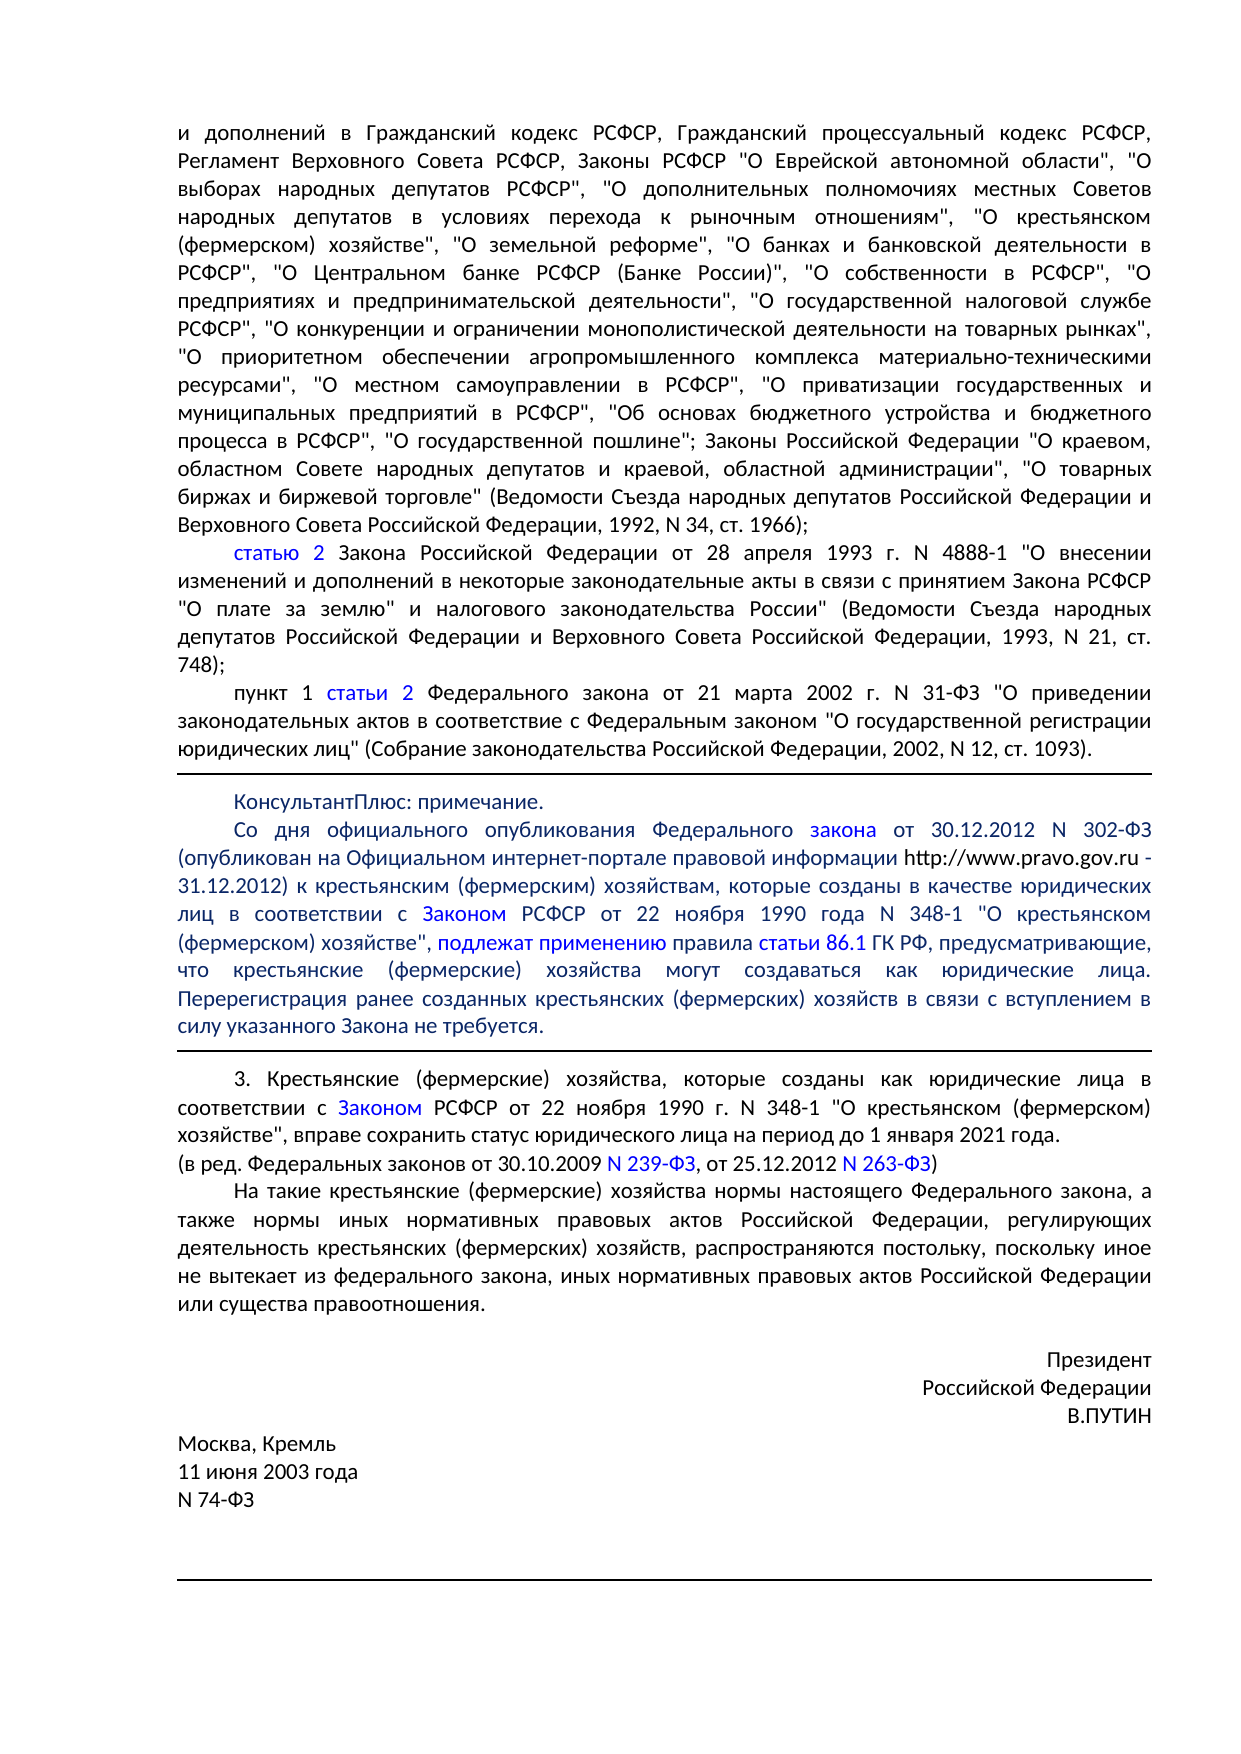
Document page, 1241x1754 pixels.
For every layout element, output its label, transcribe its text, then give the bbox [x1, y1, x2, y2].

text 3. Крестьянские (фермерские) хозяйства, которые созданы как юридические лица в соответствии с Законом РСФСР от 22 ноября 1990 г. N 348-1 "О крестьянском (фермерском) хозяйстве", вправе сохранить статус юридического лица на период до 1 января 2021 года. [177, 1064, 1152, 1149]
text статью 2 Закона Российской Федерации от 28 апреля 1993 г. N 4888-1 "О внесении изменений и дополнений в некоторые законодательные акты в связи с принятием Закона РСФСР "О плате за землю" и налогового законодательства России" (Ведомости Съезда народных депутатов Российской Федерации и Верховного Совета Российской Федерации, 1993, N 21, ст. 748); [177, 538, 1152, 678]
text Со дня официального опубликования Федерального закона от 30.12.2012 N 302-ФЗ (опубликован на Официальном интернет-портале правовой информации http://www.pravo.gov.ru - 31.12.2012) к крестьянским (фермерским) хозяйствам, которые созданы в качестве юридических лиц в соответствии с Законом РСФСР от 22 ноября 1990 года N 348-1 "О крестьянском (фермерском) хозяйстве", подлежат применению правила статьи 86.1 ГК РФ, предусматривающие, что крестьянские (фермерские) хозяйства могут создаваться как юридические лица. Перерегистрация ранее созданных крестьянских (фермерских) хозяйств в связи с вступлением в силу указанного Закона не требуется. [177, 816, 1152, 1040]
text Москва, Кремль [177, 1429, 1152, 1457]
text пункт 1 статьи 2 Федерального закона от 21 марта 2002 г. N 31-ФЗ "О приведении законодательных актов в соответствие с Федеральным законом "О государственной регистрации юридических лиц" (Собрание законодательства Российской Федерации, 2002, N 12, ст. 1093). [177, 678, 1152, 763]
text (в ред. Федеральных законов от 30.10.2009 N 239-ФЗ, от 25.12.2012 N 263-ФЗ) [177, 1149, 1152, 1177]
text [177, 118, 1152, 538]
text Российской Федерации [177, 1373, 1152, 1401]
text N 74-ФЗ [177, 1485, 1152, 1513]
text КонсультантПлюс: примечание. [177, 787, 1152, 816]
text На такие крестьянские (фермерские) хозяйства нормы настоящего Федерального закона, а также нормы иных нормативных правовых актов Российской Федерации, регулирующих деятельность крестьянских (фермерских) хозяйств, распространяются постольку, поскольку иное не вытекает из федерального закона, иных нормативных правовых актов Российской Федерации или существа правоотношения. [177, 1177, 1152, 1317]
text 11 июня 2003 года [177, 1457, 1152, 1485]
text Президент [177, 1345, 1152, 1373]
text В.ПУТИН [177, 1401, 1152, 1429]
